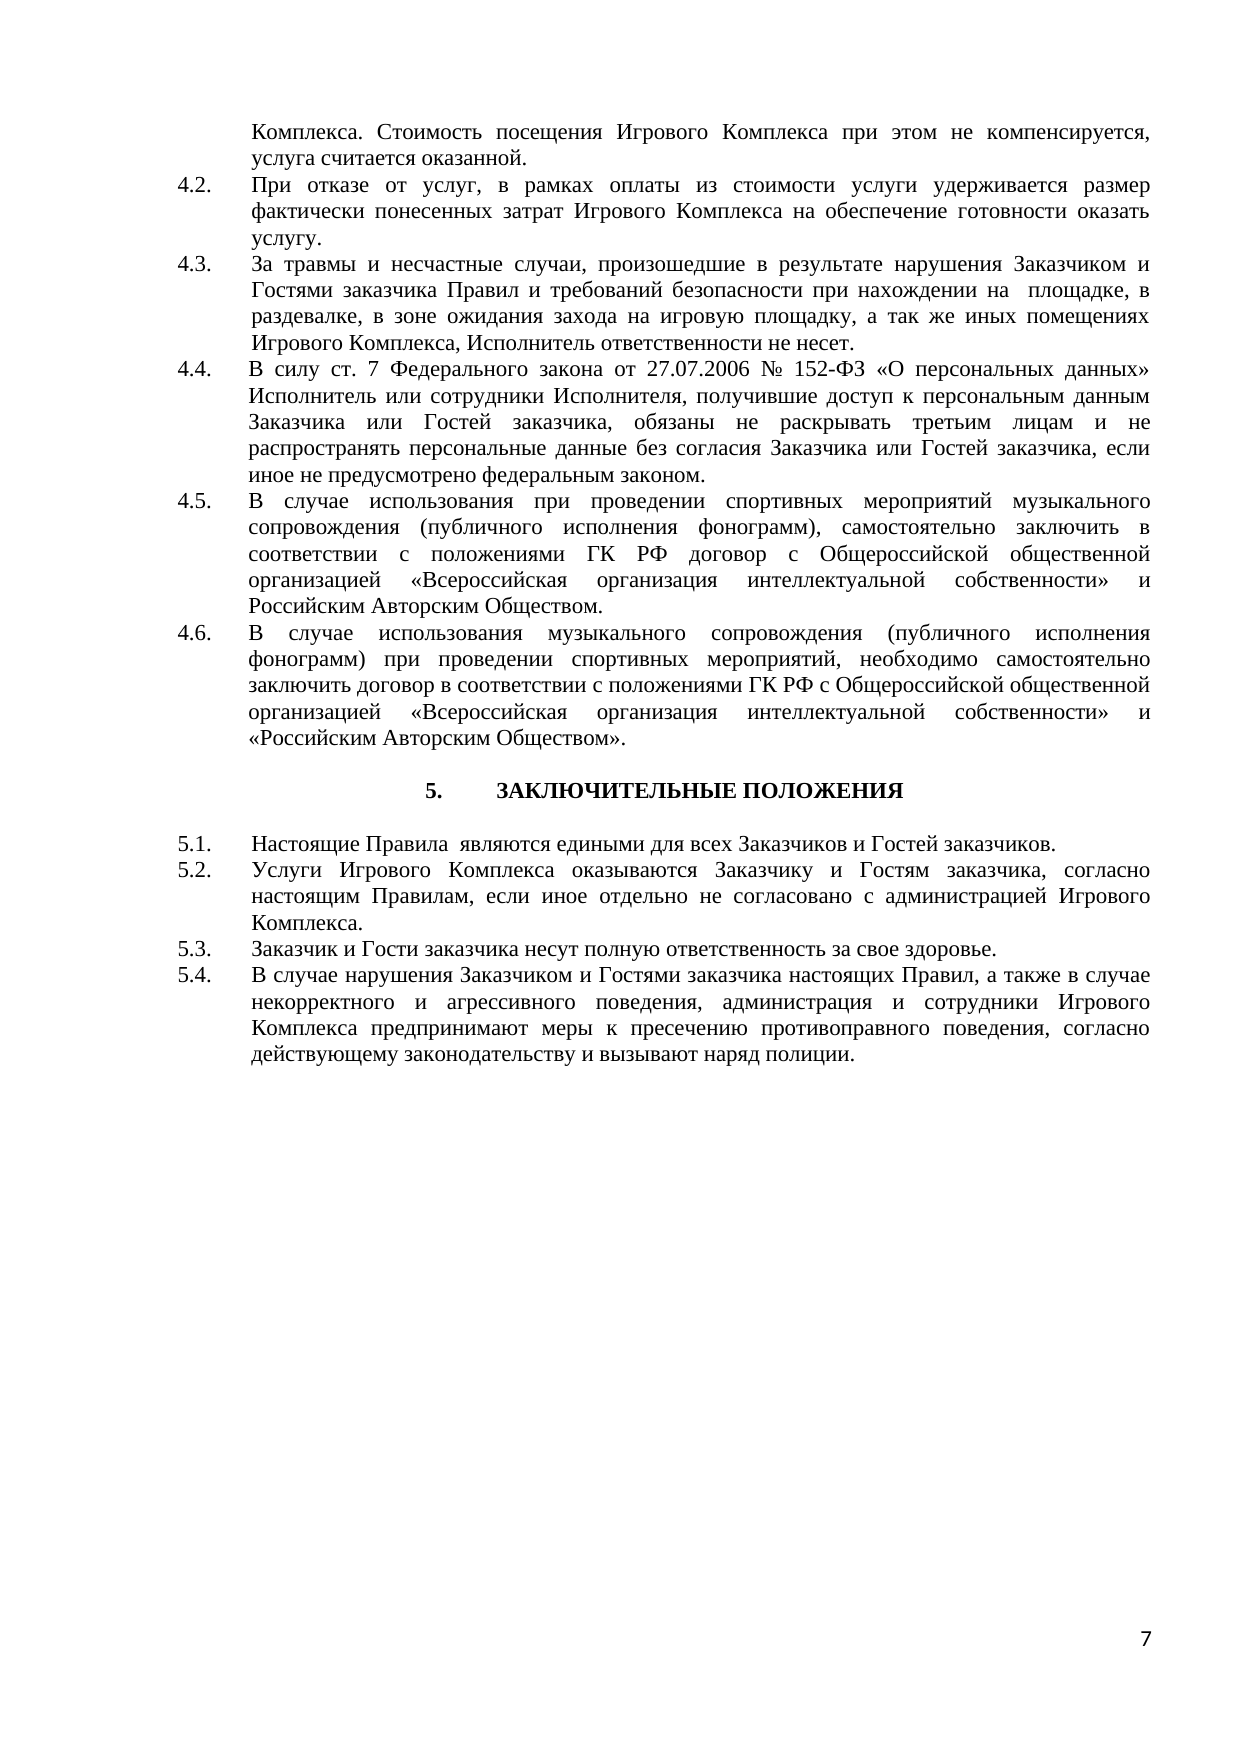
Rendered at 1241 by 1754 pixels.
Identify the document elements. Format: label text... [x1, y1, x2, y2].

list ЗАКЛЮЧИТЕЛЬНЫЕ ПОЛОЖЕНИЯ [177, 777, 1152, 803]
list При отказе от услуг, в рамках оплаты из стоимости услуги удерживается размер фактически понесенных затрат Игрового Комплекса на обеспечение готовности оказать услугу. [177, 171, 1152, 250]
list В случае нарушения Заказчиком и Гостями заказчика настоящих Правил, а также в случае некорректного и агрессивного поведения, администрация и сотрудники Игрового Комплекса предпринимают меры к пресечению противоправного поведения, согласно действующему законодательству и вызывают наряд полиции. [177, 961, 1152, 1067]
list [177, 118, 1152, 171]
list Услуги Игрового Комплекса оказываются Заказчику и Гостям заказчика, согласно настоящим Правилам, если иное отдельно не согласовано с администрацией Игрового Комплекса. [177, 856, 1152, 935]
list В силу ст. 7 Федерального закона от 27.07.2006 № 152-ФЗ «О персональных данных» Исполнитель или сотрудники Исполнителя, получившие доступ к персональным данным Заказчика или Гостей заказчика, обязаны не раскрывать третьим лицам и не распространять персональные данные без согласия Заказчика или Гостей заказчика, если иное не предусмотрено федеральным законом. [177, 355, 1152, 487]
list Заказчик и Гости заказчика несут полную ответственность за свое здоровье. [177, 935, 1152, 961]
list За травмы и несчастные случаи, произошедшие в результате нарушения Заказчиком и Гостями заказчика Правил и требований безопасности при нахождении на площадке, в раздевалке, в зоне ожидания захода на игровую площадку, а так же иных помещениях Игрового Комплекса, Исполнитель ответственности не несет. [177, 250, 1152, 355]
list Настоящие Правила являются едиными для всех Заказчиков и Гостей заказчиков. [177, 830, 1152, 856]
list В случае использования музыкального сопровождения (публичного исполнения фонограмм) при проведении спортивных мероприятий, необходимо самостоятельно заключить договор в соответствии с положениями ГК РФ с Общероссийской общественной организацией «Всероссийская организация интеллектуальной собственности» и «Российским Авторским Обществом». [177, 619, 1152, 751]
list В случае использования при проведении спортивных мероприятий музыкального сопровождения (публичного исполнения фонограмм), самостоятельно заключить в соответствии с положениями ГК РФ договор с Общероссийской общественной организацией «Всероссийская организация интеллектуальной собственности» и Российским Авторским Обществом. [177, 487, 1152, 619]
